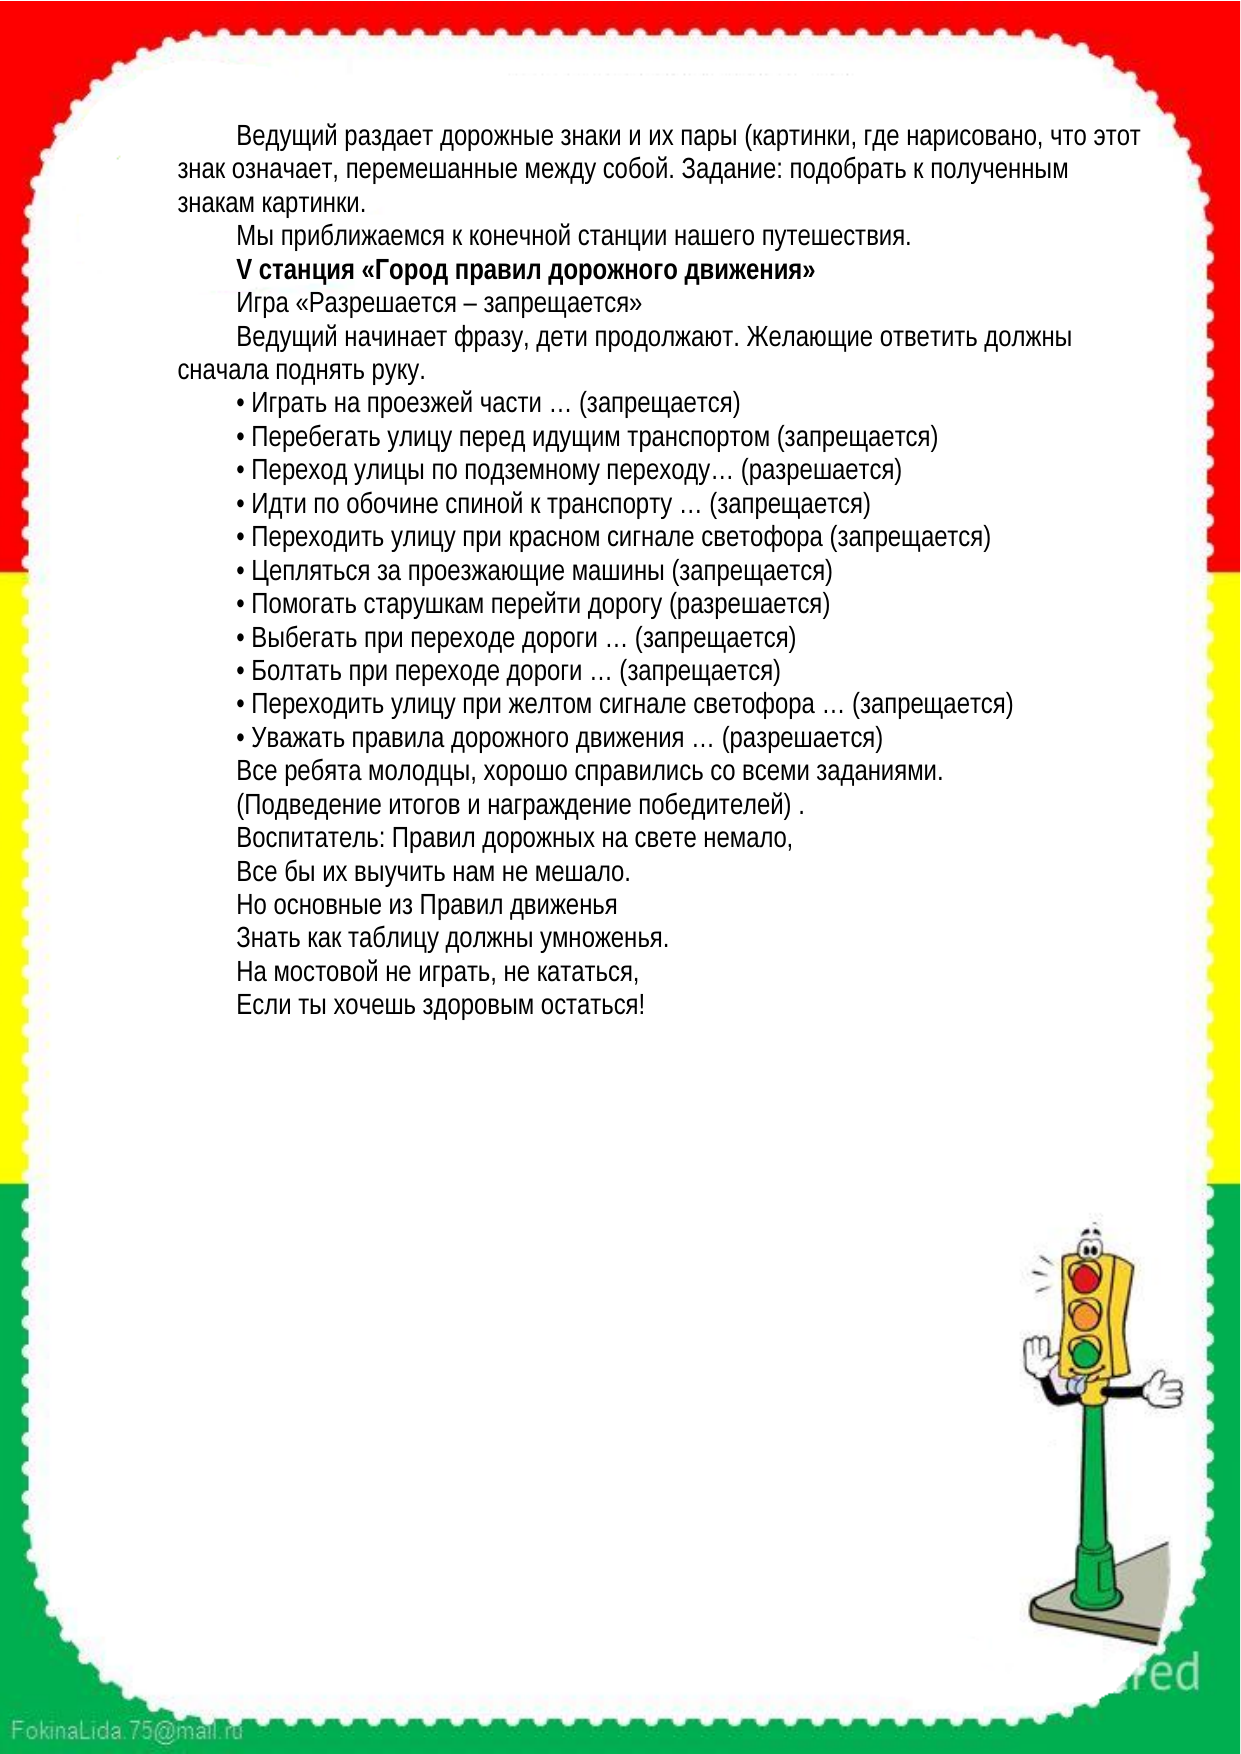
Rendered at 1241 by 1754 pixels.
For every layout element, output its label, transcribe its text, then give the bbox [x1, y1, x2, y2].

text • Болтать при переходе дороги … (запрещается) [177, 653, 1152, 687]
text • Переходить улицу при красном сигнале светофора (запрещается) [177, 519, 1152, 553]
text • Помогать старушкам перейти дорогу (разрешается) [177, 586, 1152, 620]
text Воспитатель: Правил дорожных на свете немало, [177, 820, 1152, 854]
text Мы приближаемся к конечной станции нашего путешествия. [177, 218, 1152, 252]
text • Цепляться за проезжающие машины (запрещается) [177, 553, 1152, 586]
text Ведущий раздает дорожные знаки и их пары (картинки, где нарисовано, что этот знак означает, перемешанные между собой. Задание: подобрать к полученным знакам картинки. [177, 118, 1152, 218]
text V станция «Город правил дорожного движения» [177, 252, 1152, 285]
text Если ты хочешь здоровым остаться! [177, 987, 1152, 1021]
text • Идти по обочине спиной к транспорту … (запрещается) [177, 486, 1152, 519]
text Все бы их выучить нам не мешало. [177, 854, 1152, 887]
text • Перебегать улицу перед идущим транспортом (запрещается) [177, 419, 1152, 452]
text • Переходить улицу при желтом сигнале светофора … (запрещается) [177, 687, 1152, 720]
text • Играть на проезжей части … (запрещается) [177, 386, 1152, 419]
text Знать как таблицу должны умноженья. [177, 921, 1152, 954]
text • Переход улицы по подземному переходу… (разрешается) [177, 452, 1152, 486]
text Ведущий начинает фразу, дети продолжают. Желающие ответить должны сначала поднять руку. [177, 319, 1152, 386]
text Но основные из Правил движенья [177, 887, 1152, 921]
text • Уважать правила дорожного движения … (разрешается) [177, 720, 1152, 753]
text Все ребята молодцы, хорошо справились со всеми заданиями. [177, 753, 1152, 787]
text Игра «Разрешается – запрещается» [177, 285, 1152, 319]
text (Подведение итогов и награждение победителей) . [177, 787, 1152, 820]
text • Выбегать при переходе дороги … (запрещается) [177, 620, 1152, 653]
text На мостовой не играть, не кататься, [177, 954, 1152, 987]
picture [0, 1, 1241, 1754]
